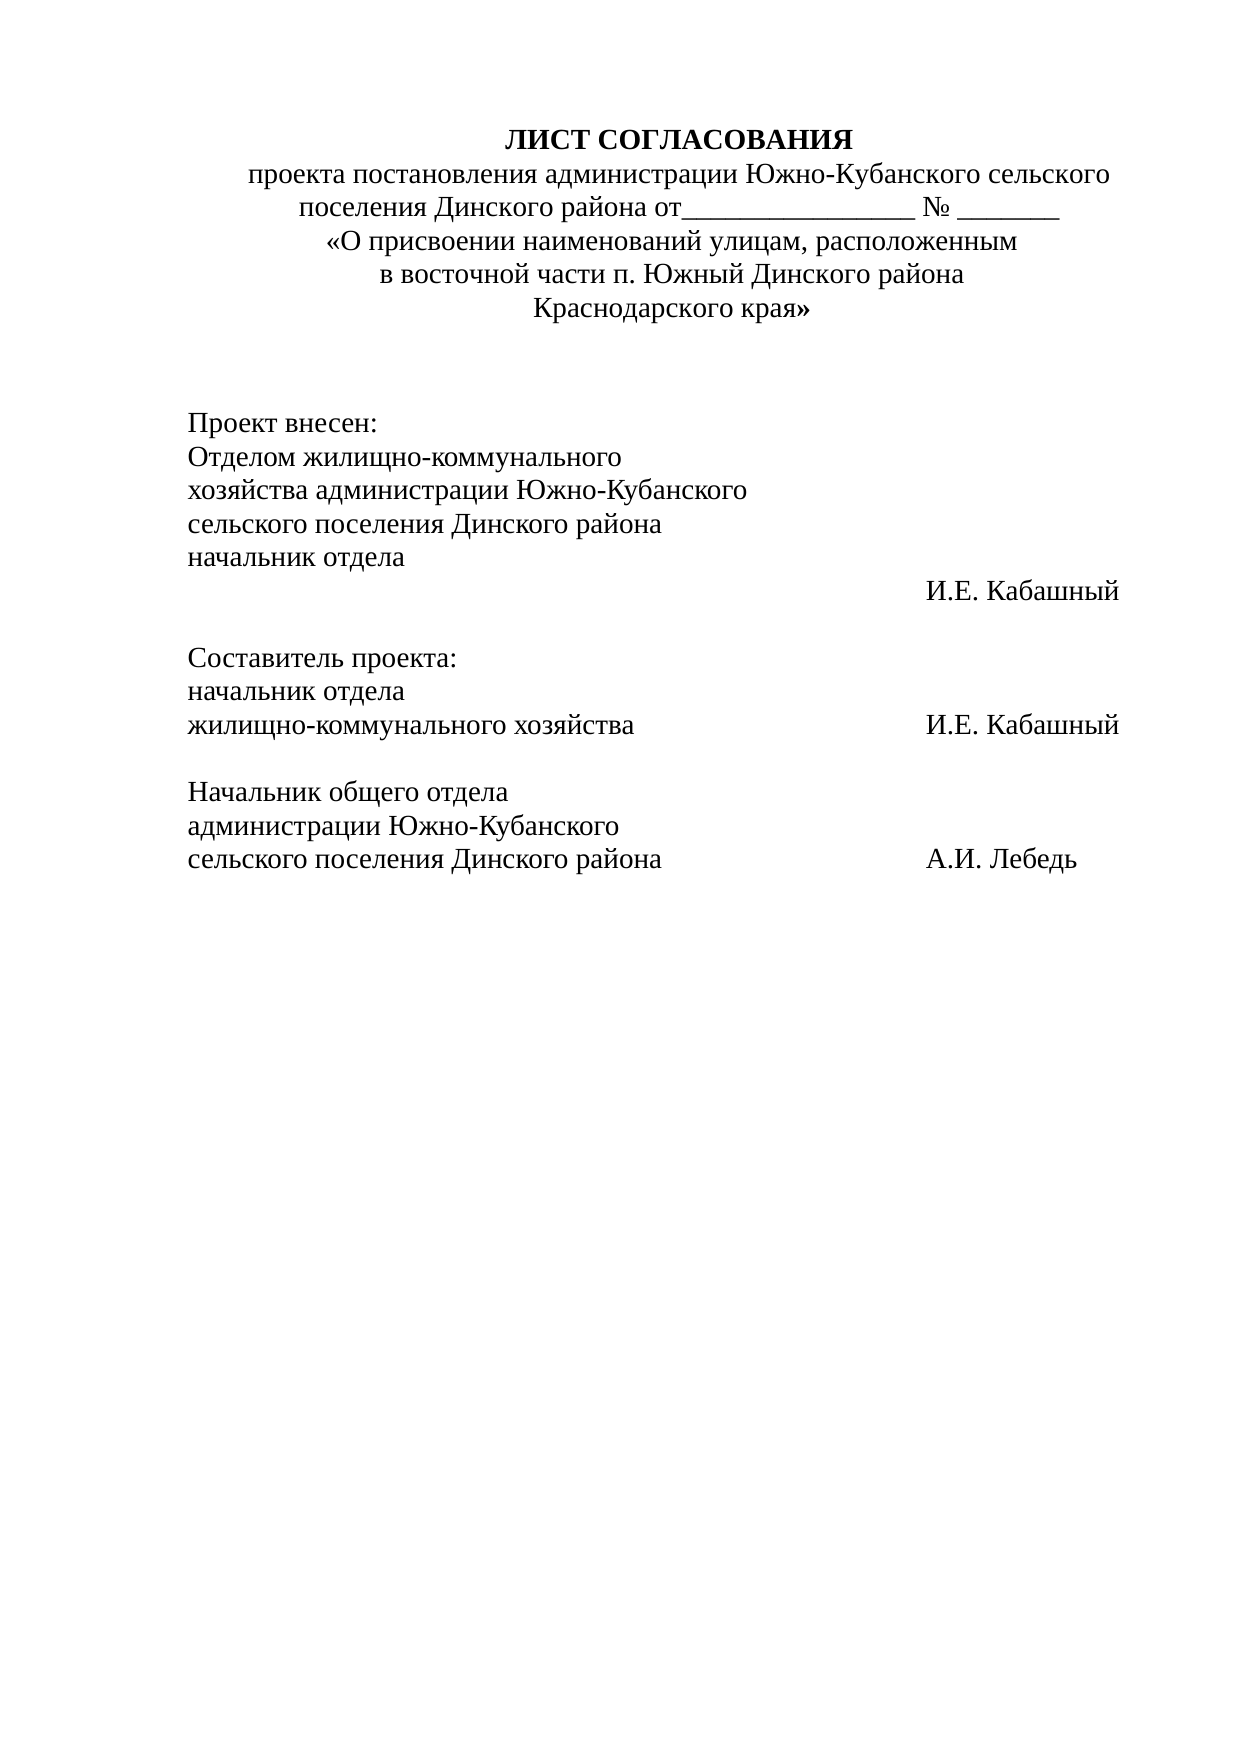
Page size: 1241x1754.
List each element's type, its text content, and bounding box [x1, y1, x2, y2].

text Краснодарского края» [251, 290, 1092, 323]
text проекта постановления администрации Южно-Кубанского сельского [177, 156, 1181, 189]
table_header И.Е. Кабашный [914, 405, 1179, 640]
text поселения Динского района от________________ № _______ [177, 189, 1181, 223]
text ЛИСТ СОГЛАСОВАНИЯ [177, 122, 1181, 156]
table_header Проект внесен: Отделом жилищно-коммунального хозяйства администрации Южно-Кубанского сельского поселения Динского района начальник отдела [176, 405, 914, 640]
table_cell Составитель проекта: начальник отдела жилищно-коммунального хозяйства [176, 640, 914, 774]
text в восточной части п. Южный Динского района [251, 256, 1092, 290]
table_cell А.И. Лебедь [914, 774, 1179, 908]
table_cell И.Е. Кабашный [914, 640, 1179, 774]
text «О присвоении наименований улицам, расположенным [251, 223, 1092, 256]
table_cell Начальник общего отдела администрации Южно-Кубанского сельского поселения Динского района [176, 774, 914, 908]
